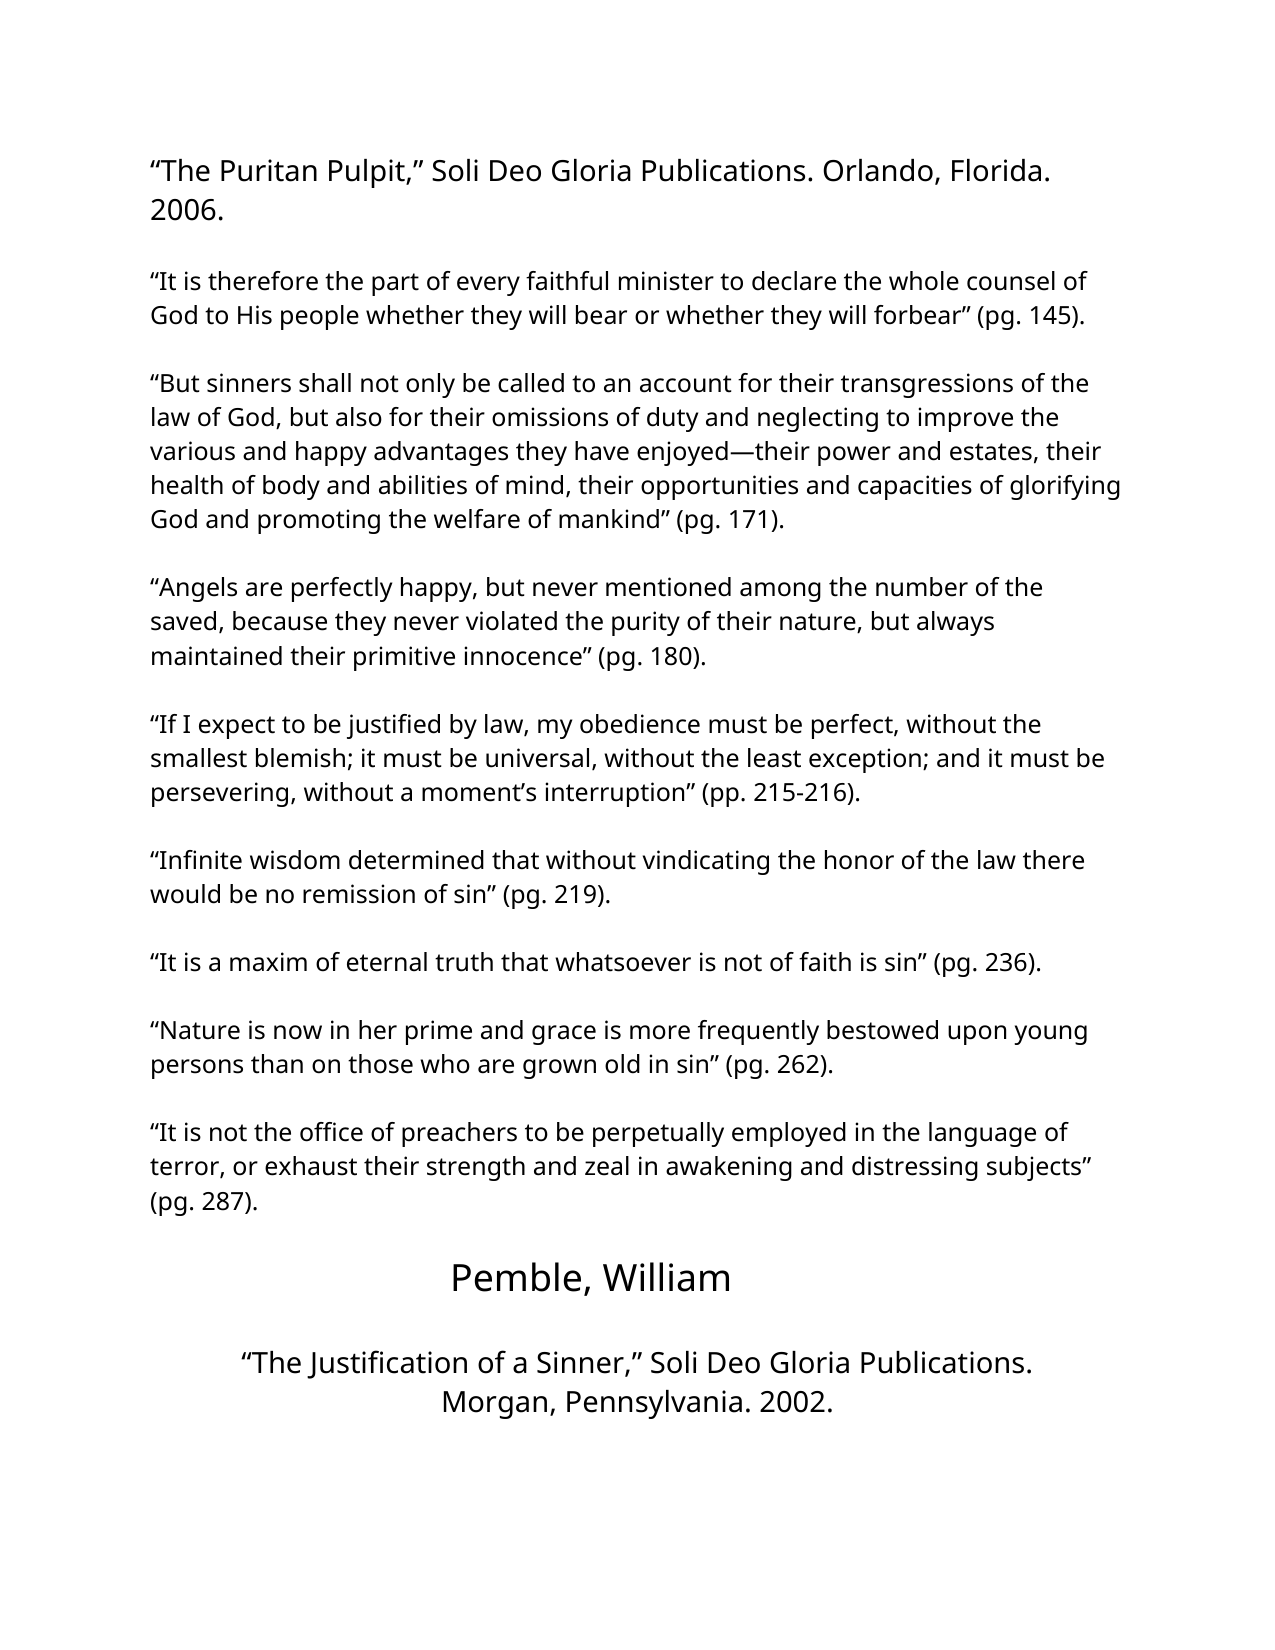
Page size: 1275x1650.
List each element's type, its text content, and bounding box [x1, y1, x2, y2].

text “It is therefore the part of every faithful minister to declare the whole counsel of God to His people whether they will bear or whether they will forbear” (pg. 145). [150, 263, 1125, 332]
text Pemble, William [150, 1251, 1125, 1302]
text “It is a maxim of eternal truth that whatsoever is not of faith is sin” (pg. 236). [150, 945, 1125, 979]
text “But sinners shall not only be called to an account for their transgressions of the law of God, but also for their omissions of duty and neglecting to improve the various and happy advantages they have enjoyed—their power and estates, their health of body and abilities of mind, their opportunities and capacities of glorifying God and promoting the welfare of mankind” (pg. 171). [150, 366, 1125, 536]
text “The Justification of a Sinner,” Soli Deo Gloria Publications. [150, 1342, 1125, 1382]
text “It is not the office of preachers to be perpetually employed in the language of terror, or exhaust their strength and zeal in awakening and distressing subjects” (pg. 287). [150, 1115, 1125, 1217]
text Morgan, Pennsylvania. 2002. [150, 1382, 1125, 1421]
text “Infinite wisdom determined that without vindicating the honor of the law there would be no remission of sin” (pg. 219). [150, 842, 1125, 911]
text “Nature is now in her prime and grace is more frequently bestowed upon young persons than on those who are grown old in sin” (pg. 262). [150, 1013, 1125, 1081]
text “If I expect to be justified by law, my obedience must be perfect, without the smallest blemish; it must be universal, without the least exception; and it must be persevering, without a moment’s interruption” (pp. 215-216). [150, 706, 1125, 808]
text “Angels are perfectly happy, but never mentioned among the number of the saved, because they never violated the purity of their nature, but always maintained their primitive innocence” (pg. 180). [150, 570, 1125, 672]
text “The Puritan Pulpit,” Soli Deo Gloria Publications. Orlando, Florida. 2006. [150, 150, 1125, 229]
